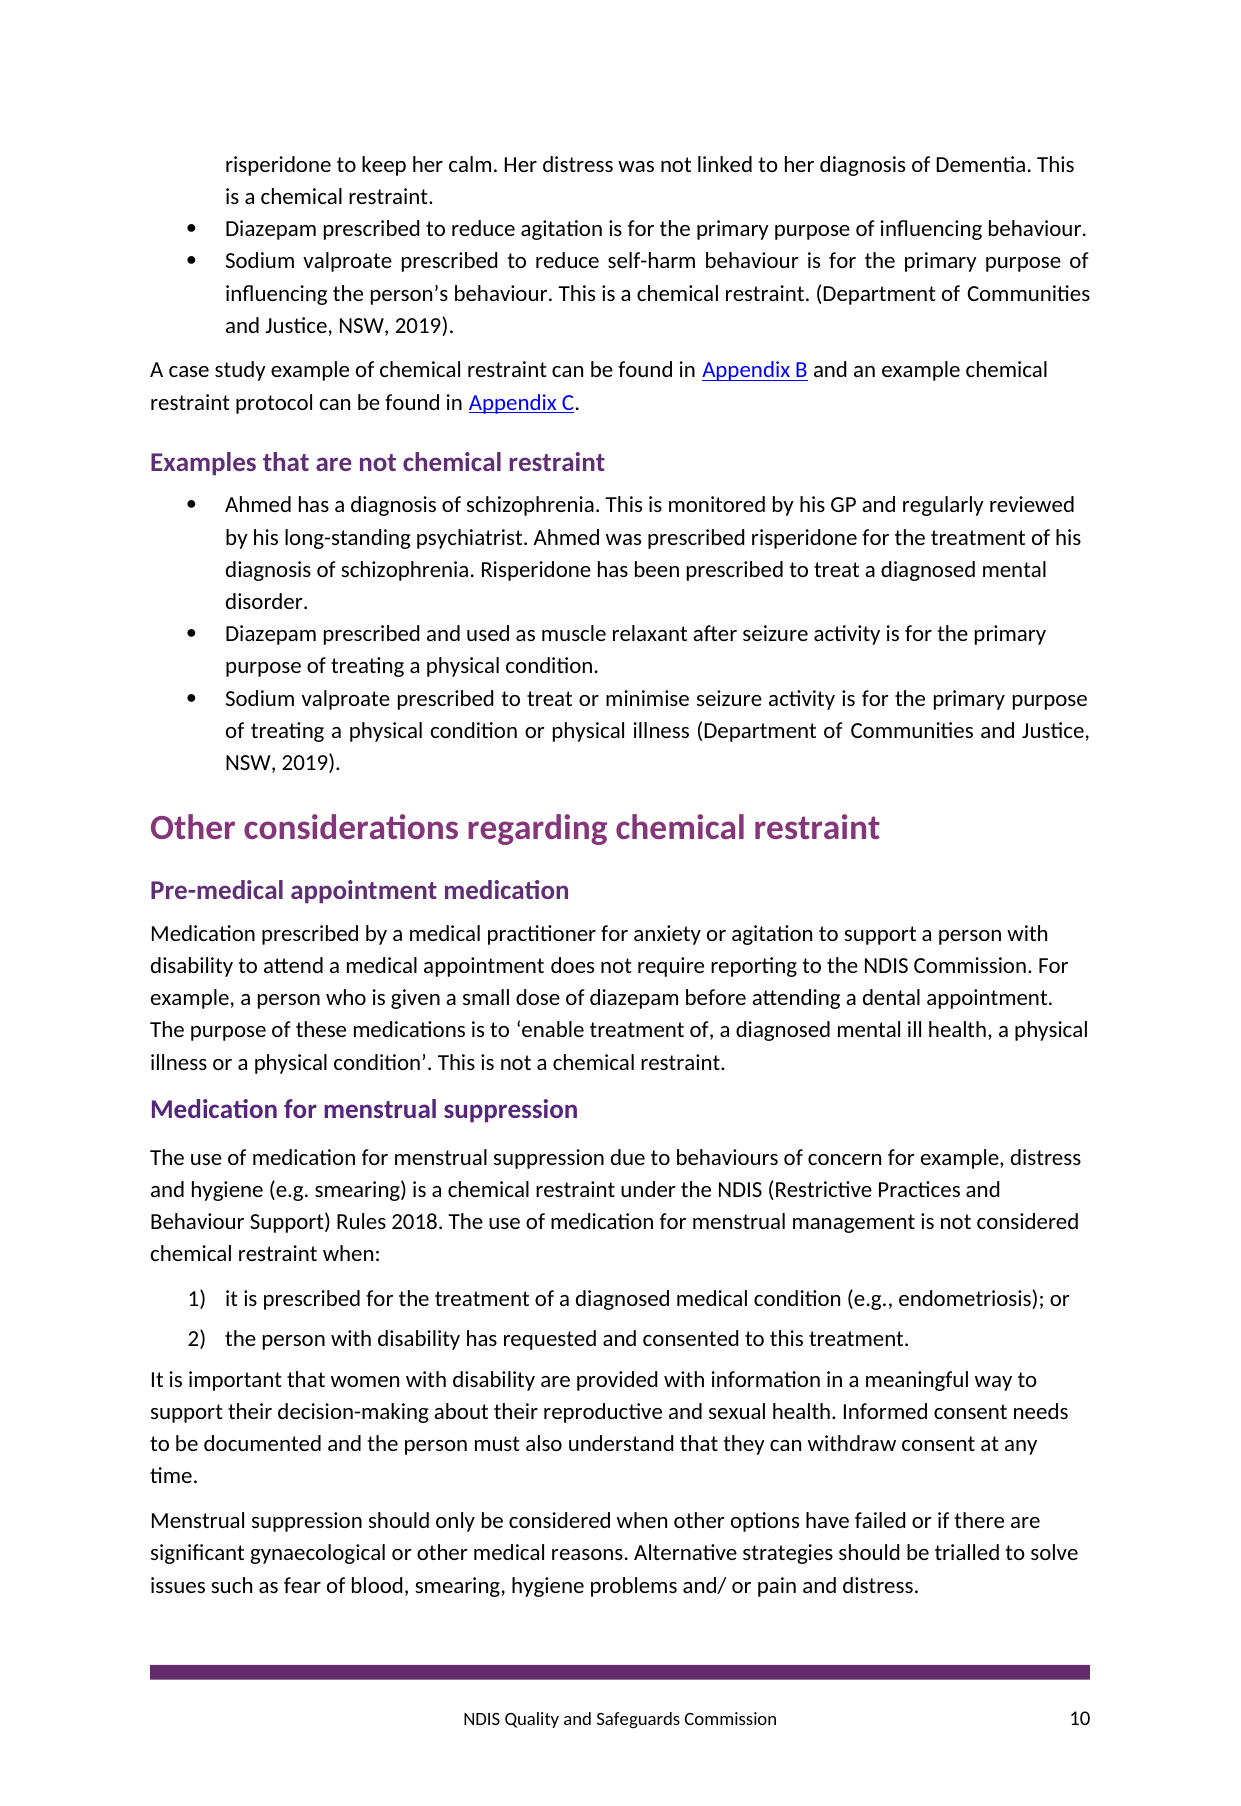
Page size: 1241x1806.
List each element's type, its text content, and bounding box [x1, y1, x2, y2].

text Medication for menstrual suppression [150, 1092, 1090, 1125]
list it is prescribed for the treatment of a diagnosed medical condition (e.g., endometriosis); or [187, 1284, 1090, 1312]
text Medication prescribed by a medical practitioner for anxiety or agitation to support a person with disability to attend a medical appointment does not require reporting to the NDIS Commission. For example, a person who is given a small dose of diazepam before attending a dental appointment. The purpose of these medications is to ‘enable treatment of, a diagnosed mental ill health, a physical illness or a physical condition’. This is not a chemical restraint. [150, 919, 1090, 1076]
text It is important that women with disability are provided with information in a meaningful way to support their decision-making about their reproductive and sexual health. Informed consent needs to be documented and the person must also understand that they can withdraw consent at any time. [150, 1365, 1090, 1490]
text The use of medication for menstrual suppression due to behaviours of concern for example, distress and hygiene (e.g. smearing) is a chemical restraint under the NDIS (Restrictive Practices and Behaviour Support) Rules 2018. The use of medication for menstrual management is not considered chemical restraint when: [150, 1143, 1090, 1267]
list Diazepam prescribed to reduce agitation is for the primary purpose of influencing behaviour. [187, 214, 1090, 242]
list Diazepam prescribed and used as muscle relaxant after seizure activity is for the primary purpose of treating a physical condition. [187, 619, 1090, 679]
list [187, 150, 1090, 210]
text Menstrual suppression should only be considered when other options have failed or if there are significant gynaecological or other medical reasons. Alternative strategies should be trialled to solve issues such as fear of blood, smearing, hygiene problems and/ or pain and distress. [150, 1506, 1090, 1599]
text A case study example of chemical restraint can be found in Appendix B and an example chemical restraint protocol can be found in Appendix C. [150, 356, 1090, 416]
subtitle Other considerations regarding chemical restraint [150, 805, 1090, 848]
list Ahmed has a diagnosis of schizophrenia. This is monitored by his GP and regularly reviewed by his long-standing psychiatrist. Ahmed was prescribed risperidone for the treatment of his diagnosis of schizophrenia. Risperidone has been prescribed to treat a diagnosed mental disorder. [187, 491, 1090, 615]
subtitle Pre-medical appointment medication [150, 873, 1090, 906]
list the person with disability has requested and consented to this treatment. [187, 1324, 1090, 1353]
subtitle Examples that are not chemical restraint [150, 445, 1090, 478]
list Sodium valproate prescribed to reduce self-harm behaviour is for the primary purpose of influencing the person’s behaviour. This is a chemical restraint. (Department of Communities and Justice, NSW, 2019). [187, 247, 1090, 339]
list Sodium valproate prescribed to treat or minimise seizure activity is for the primary purpose of treating a physical condition or physical illness (Department of Communities and Justice, NSW, 2019). [187, 684, 1090, 776]
